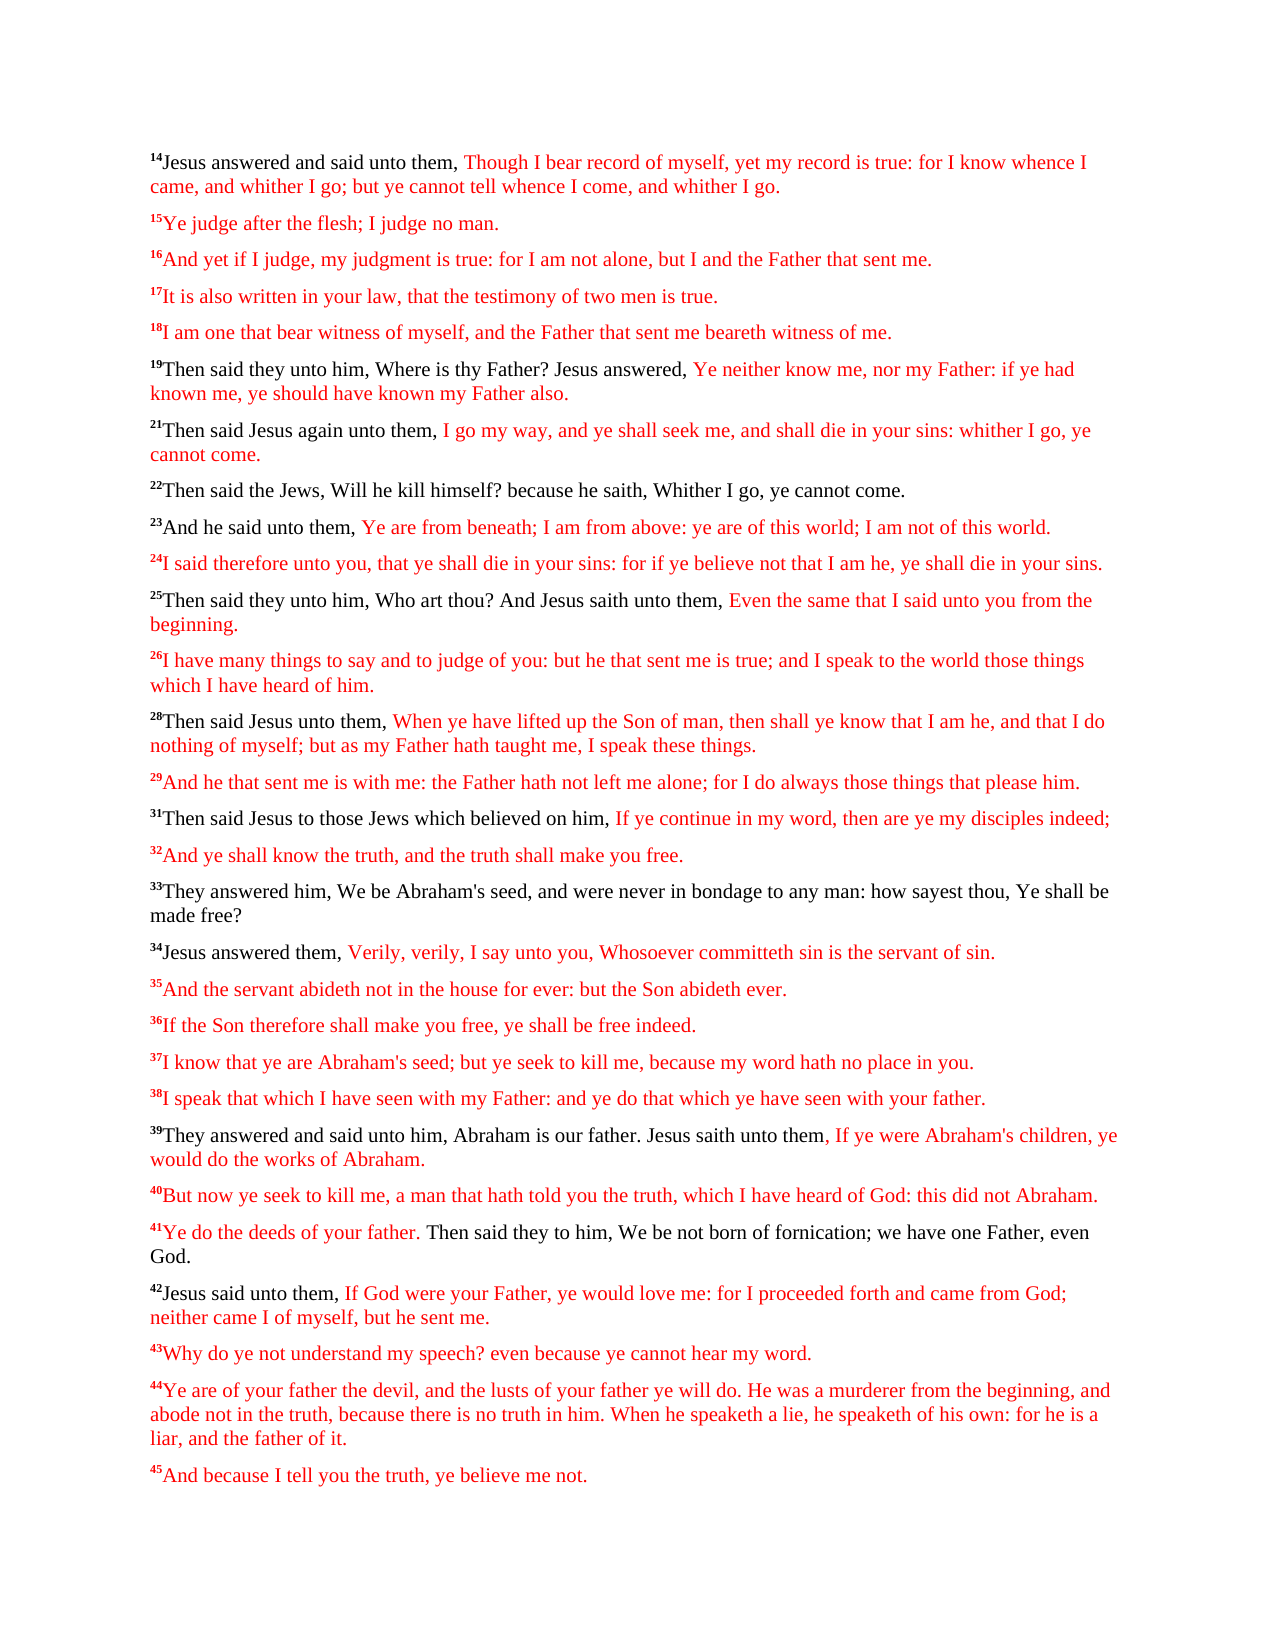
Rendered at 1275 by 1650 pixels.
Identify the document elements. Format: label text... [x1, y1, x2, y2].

text 32And ye shall know the truth, and the truth shall make you free. [150, 843, 1125, 867]
text 21Then said Jesus again unto them, I go my way, and ye shall seek me, and shall die in your sins: whither I go, ye cannot come. [150, 417, 1125, 466]
text 35And the servant abideth not in the house for ever: but the Son abideth ever. [150, 977, 1125, 1001]
text 43Why do ye not understand my speech? even because ye cannot hear my word. [150, 1341, 1125, 1365]
text 23And he said unto them, Ye are from beneath; I am from above: ye are of this world; I am not of this world. [150, 515, 1125, 539]
text 33They answered him, We be Abraham's seed, and were never in bondage to any man: how sayest thou, Ye shall be made free? [150, 879, 1125, 927]
text 39They answered and said unto him, Abraham is our father. Jesus saith unto them, If ye were Abraham's children, ye would do the works of Abraham. [150, 1123, 1125, 1171]
text 40But now ye seek to kill me, a man that hath told you the truth, which I have heard of God: this did not Abraham. [150, 1183, 1125, 1207]
text 22Then said the Jews, Will he kill himself? because he saith, Whither I go, ye cannot come. [150, 478, 1125, 502]
text 24I said therefore unto you, that ye shall die in your sins: for if ye believe not that I am he, ye shall die in your sins. [150, 551, 1125, 575]
text 38I speak that which I have seen with my Father: and ye do that which ye have seen with your father. [150, 1086, 1125, 1110]
text 31Then said Jesus to those Jews which believed on him, If ye continue in my word, then are ye my disciples indeed; [150, 806, 1125, 830]
text 18I am one that bear witness of myself, and the Father that sent me beareth witness of me. [150, 320, 1125, 344]
text 17It is also written in your law, that the testimony of two men is true. [150, 284, 1125, 308]
text 28Then said Jesus unto them, When ye have lifted up the Son of man, then shall ye know that I am he, and that I do nothing of myself; but as my Father hath taught me, I speak these things. [150, 709, 1125, 757]
text 45And because I tell you the truth, ye believe me not. [150, 1462, 1125, 1487]
text 44Ye are of your father the devil, and the lusts of your father ye will do. He was a murderer from the beginning, and abode not in the truth, because there is no truth in him. When he speaketh a lie, he speaketh of his own: for he is a liar, and the father of it. [150, 1378, 1125, 1450]
text 19Then said they unto him, Where is thy Father? Jesus answered, Ye neither know me, nor my Father: if ye had known me, ye should have known my Father also. [150, 357, 1125, 405]
text 15Ye judge after the flesh; I judge no man. [150, 211, 1125, 235]
text 42Jesus said unto them, If God were your Father, ye would love me: for I proceeded forth and came from God; neither came I of myself, but he sent me. [150, 1281, 1125, 1329]
text 29And he that sent me is with me: the Father hath not left me alone; for I do always those things that please him. [150, 770, 1125, 794]
text 25Then said they unto him, Who art thou? And Jesus saith unto them, Even the same that I said unto you from the beginning. [150, 588, 1125, 636]
text 41Ye do the deeds of your father. Then said they to him, We be not born of fornication; we have one Father, even God. [150, 1220, 1125, 1268]
text 26I have many things to say and to judge of you: but he that sent me is true; and I speak to the world those things which I have heard of him. [150, 648, 1125, 697]
text 16And yet if I judge, my judgment is true: for I am not alone, but I and the Father that sent me. [150, 247, 1125, 271]
text 36If the Son therefore shall make you free, ye shall be free indeed. [150, 1013, 1125, 1037]
text 37I know that ye are Abraham's seed; but ye seek to kill me, because my word hath no place in you. [150, 1050, 1125, 1074]
text 14Jesus answered and said unto them, Though I bear record of myself, yet my record is true: for I know whence I came, and whither I go; but ye cannot tell whence I come, and whither I go. [150, 150, 1125, 198]
text 34Jesus answered them, Verily, verily, I say unto you, Whosoever committeth sin is the servant of sin. [150, 940, 1125, 964]
